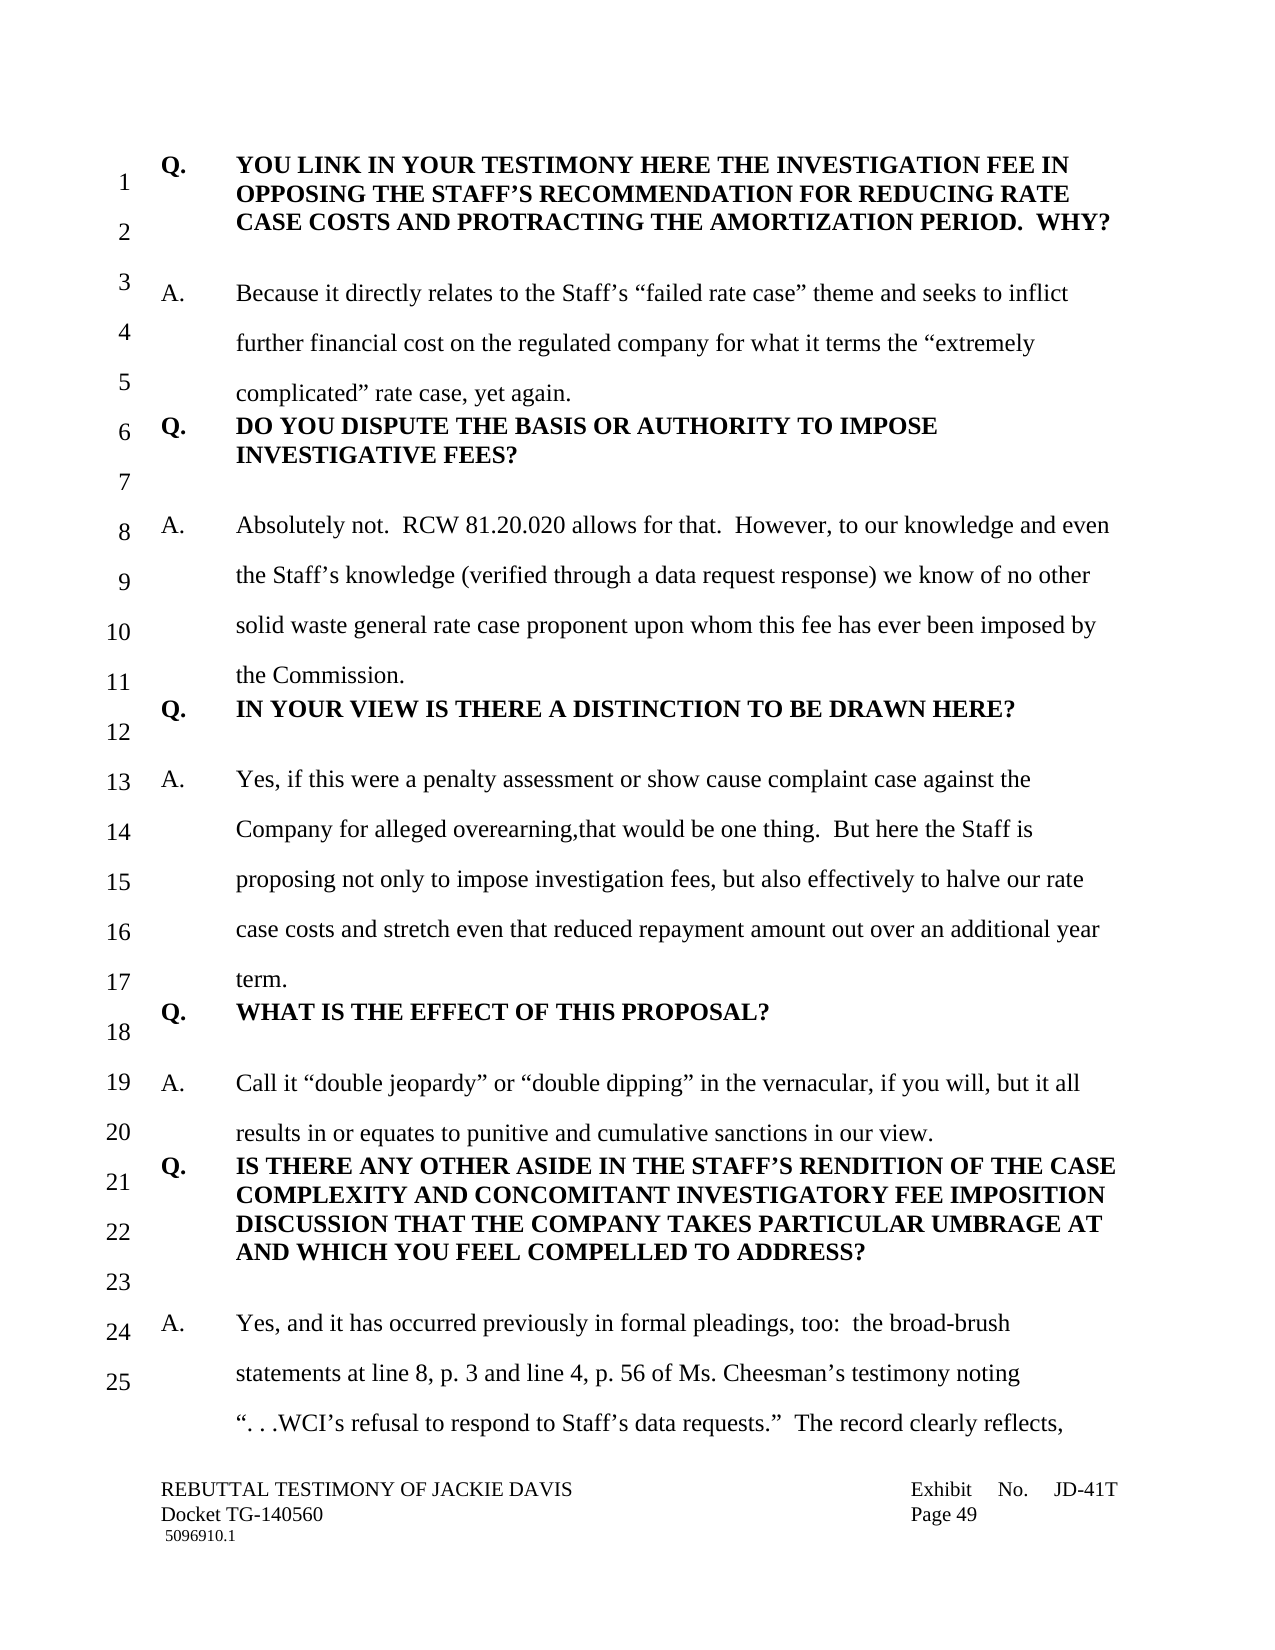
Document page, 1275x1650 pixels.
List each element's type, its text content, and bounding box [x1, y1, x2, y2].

text A. Yes, if this were a penalty assessment or show cause complaint case against the Company for alleged overearning,that would be one thing. But here the Staff is proposing not only to impose investigation fees, but also effectively to halve our rate case costs and stretch even that reduced repayment amount out over an additional year term. [161, 747, 1117, 997]
text Q. YOU LINK IN YOUR TESTIMONY HERE THE INVESTIGATION FEE IN OPPOSING THE STAFF’S RECOMMENDATION FOR REDUCING RATE CASE COSTS AND PROTRACTING THE AMORTIZATION PERIOD. WHY? [161, 150, 1117, 236]
text Q. WHAT IS THE effECT OF THIS PRoPOSAL? [161, 997, 1117, 1026]
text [161, 1291, 1117, 1441]
text Q. IN YOUR VIEW IS THERE A DISTINCTION TO BE dRAWN HERE? [161, 694, 1117, 722]
text Q. do you DISPUTE THE basis or authority TO IMPOSE INVESTIGATIVE FEES? [161, 411, 1117, 469]
text A. Absolutely not. RCW 81.20.020 allows for that. However, to our knowledge and even the Staff’s knowledge (verified through a data request response) we know of no other solid waste general rate case proponent upon whom this fee has ever been imposed by the Commission. [161, 494, 1117, 694]
text A. Call it “double jeopardy” or “double dipping” in the vernacular, if you will, but it all results in or equates to punitive and cumulative sanctions in our view. [161, 1051, 1117, 1151]
text Q. IS THERE ANY OTHER ASIDE IN THE sTAFF’S RENDITION OF THE CASE COMPLEXITY AND CONCOMITANT INVESTIGATORY FEE IMPOSITION discussion THAT THE COMPANY TAKES PARTICULAR UMBRAGE AT and WHICH YOU FEEL COMPELLED TO ADDRESS? [161, 1151, 1117, 1266]
text A. Because it directly relates to the Staff’s “failed rate case” theme and seeks to inflict further financial cost on the regulated company for what it terms the “extremely complicated” rate case, yet again. [161, 261, 1117, 411]
